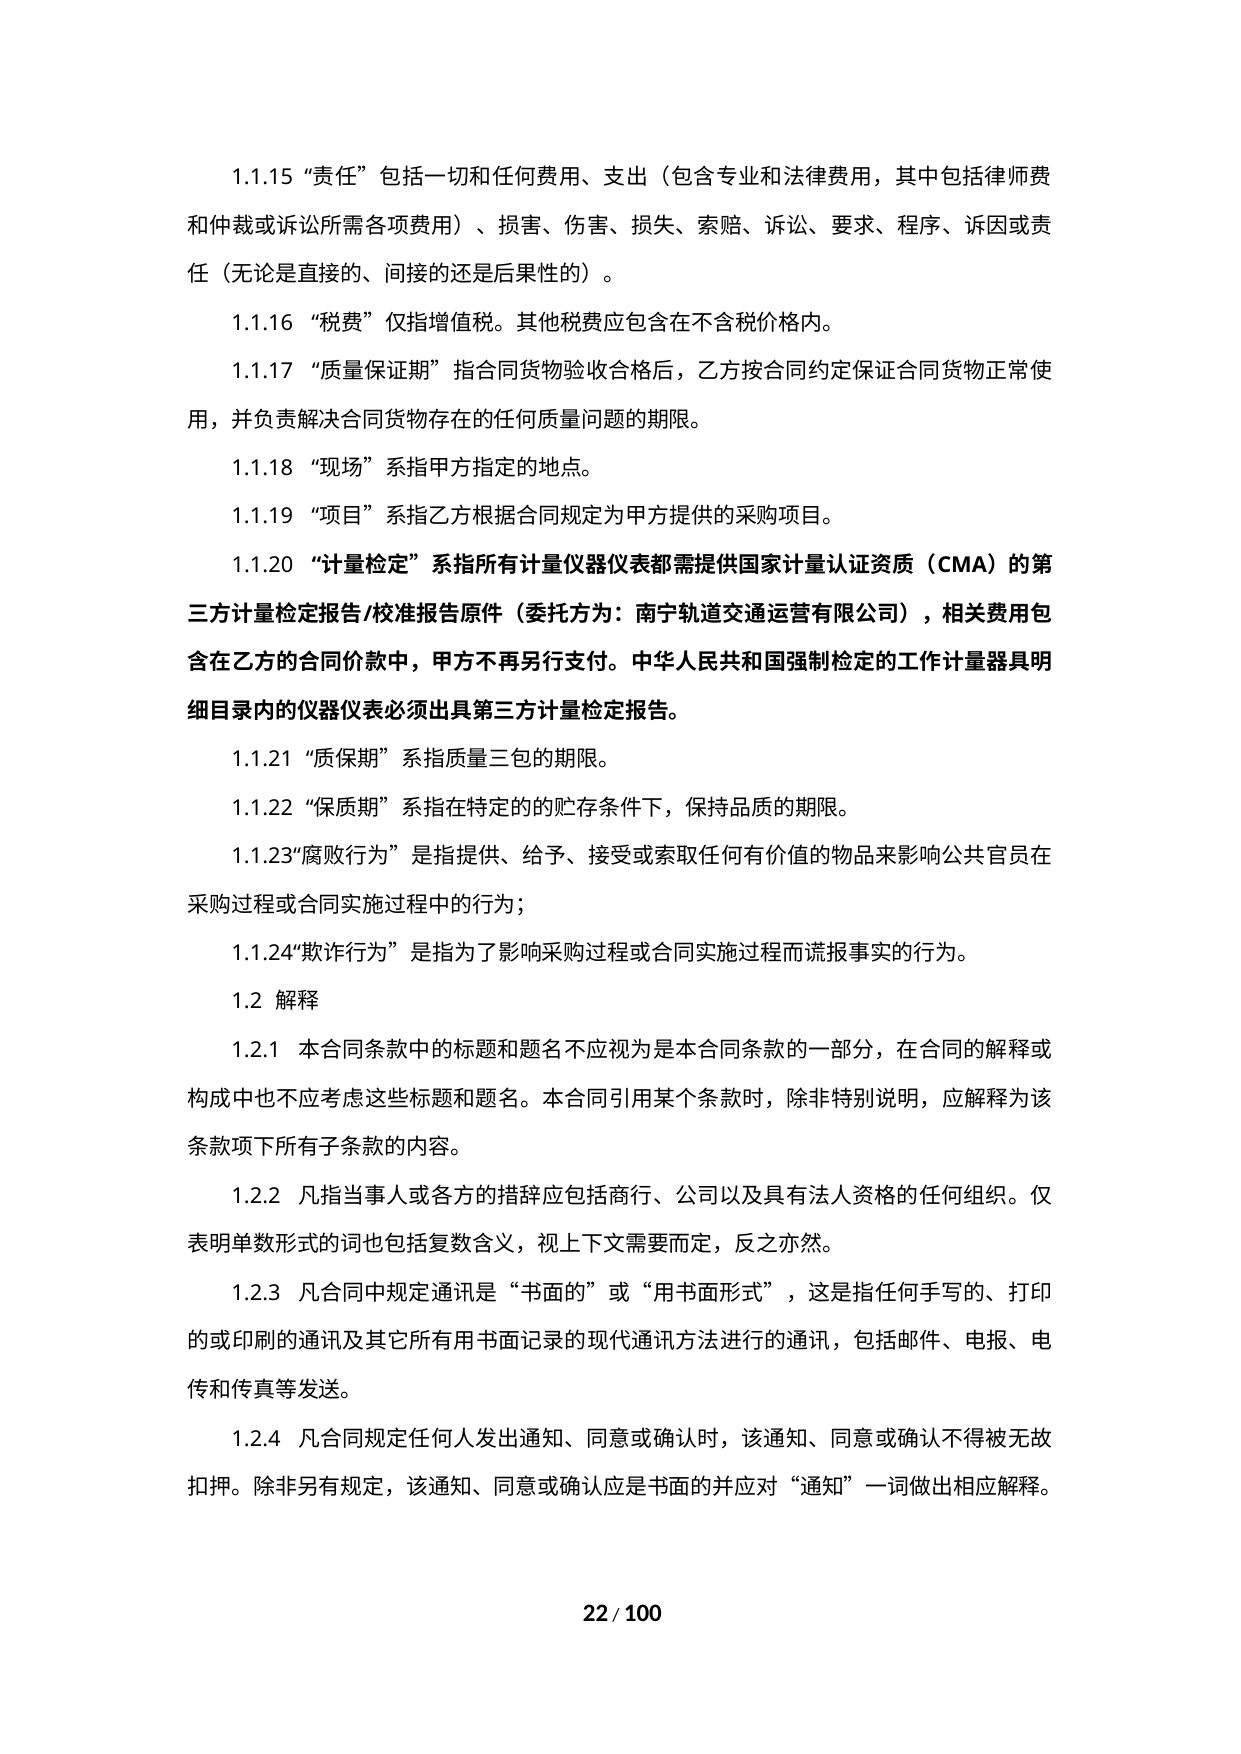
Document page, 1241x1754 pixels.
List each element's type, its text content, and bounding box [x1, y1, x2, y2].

list 凡指当事人或各方的措辞应包括商行、公司以及具有法人资格的任何组织。仅表明单数形式的词也包括复数含义，视上下文需要而定，反之亦然。 [187, 1177, 1053, 1258]
list 凡合同中规定通讯是“书面的”或“用书面形式”，这是指任何手写的、打印的或印刷的通讯及其它所有用书面记录的现代通讯方法进行的通讯，包括邮件、电报、电传和传真等发送。 [187, 1274, 1053, 1404]
list 解释 [187, 983, 1053, 1016]
list 凡合同规定任何人发出通知、同意或确认时，该通知、同意或确认不得被无故扣押。除非另有规定，该通知、同意或确认应是书面的并应对“通知”一词做出相应解释。 [187, 1420, 1053, 1501]
text 1.1.24“欺诈行为”是指为了影响采购过程或合同实施过程而谎报事实的行为。 [187, 935, 1053, 967]
list “保质期”系指在特定的的贮存条件下，保持品质的期限。 [187, 789, 1053, 822]
list “质保期”系指质量三包的期限。 [187, 741, 1053, 773]
list “现场”系指甲方指定的地点。 [187, 450, 1053, 482]
list “项目”系指乙方根据合同规定为甲方提供的采购项目。 [187, 498, 1053, 531]
list “质量保证期”指合同货物验收合格后，乙方按合同约定保证合同货物正常使用，并负责解决合同货物存在的任何质量问题的期限。 [187, 353, 1053, 434]
list “责任”包括一切和任何费用、支出（包含专业和法律费用，其中包括律师费和仲裁或诉讼所需各项费用）、损害、伤害、损失、索赔、诉讼、要求、程序、诉因或责任（无论是直接的、间接的还是后果性的）。 [187, 158, 1053, 288]
list 本合同条款中的标题和题名不应视为是本合同条款的一部分，在合同的解释或构成中也不应考虑这些标题和题名。本合同引用某个条款时，除非特别说明，应解释为该条款项下所有子条款的内容。 [187, 1031, 1053, 1161]
list “计量检定”系指所有计量仪器仪表都需提供国家计量认证资质（CMA）的第三方计量检定报告/校准报告原件（委托方为：南宁轨道交通运营有限公司），相关费用包含在乙方的合同价款中，甲方不再另行支付。中华人民共和国强制检定的工作计量器具明细目录内的仪器仪表必须出具第三方计量检定报告。 [187, 546, 1053, 725]
text 1.1.23“腐败行为”是指提供、给予、接受或索取任何有价值的物品来影响公共官员在采购过程或合同实施过程中的行为； [187, 838, 1053, 919]
list “税费”仅指增值税。其他税费应包含在不含税价格内。 [187, 304, 1053, 337]
